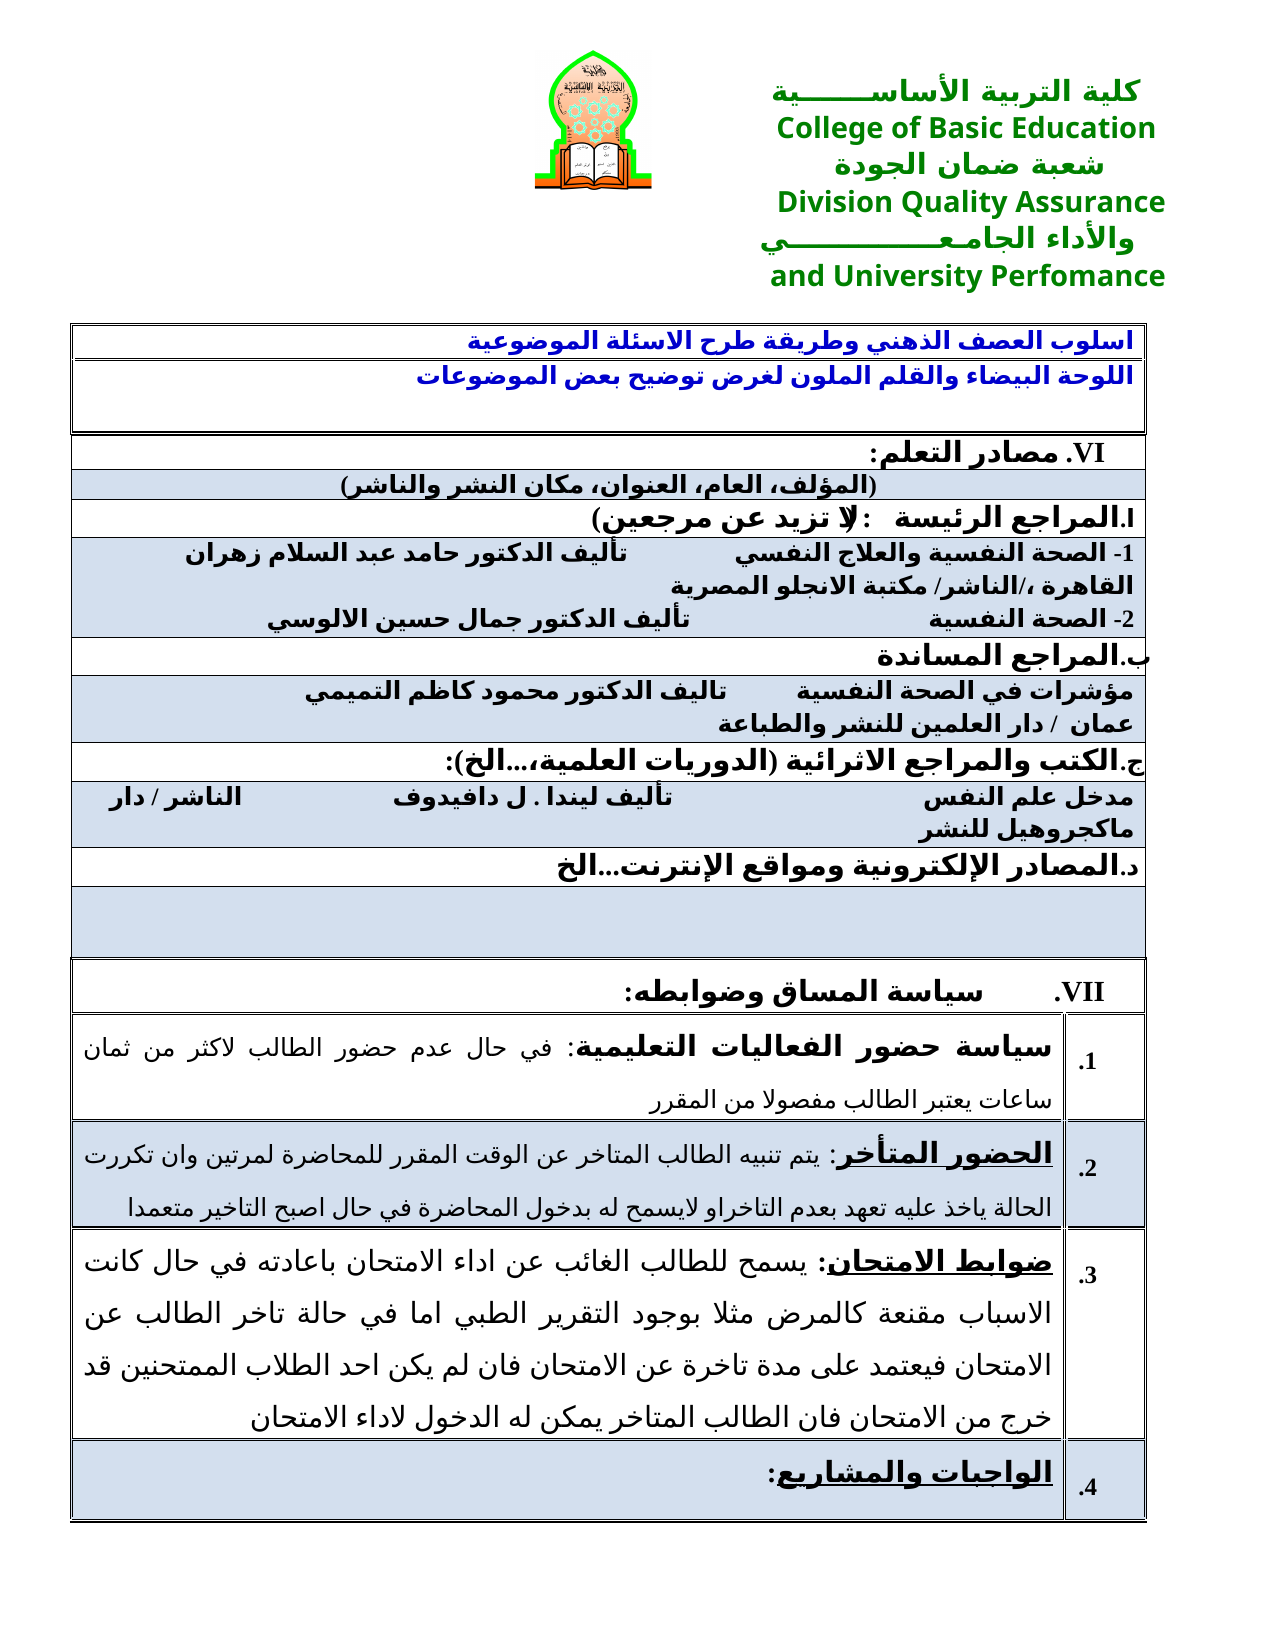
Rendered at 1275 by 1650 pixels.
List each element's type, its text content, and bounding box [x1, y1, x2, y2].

table_cell [72, 887, 1145, 957]
table_cell المراجع المساندة [72, 638, 1145, 675]
table_cell سياسة المساق وضوابطه: [73, 960, 1144, 1012]
table_cell المصادر الإلكترونية ومواقع الإنترنت...الخ [72, 848, 1145, 886]
table_cell مدخل علم النفس تأليف ليندا . ل دافيدوف الناشر / دار ماكجروهيل للنشر [72, 782, 1145, 847]
table_cell الواجبات والمشاريع: [71, 1438, 1064, 1519]
table_cell 1- الصحة النفسية والعلاج النفسي تأليف الدكتور حامد عبد السلام زهران القاهرة ،/الناشر/ مكتبة الانجلو المصرية 2- الصحة النفسية تأليف الدكتور جمال حسين الالوسي [72, 538, 1145, 637]
table_cell (المؤلف، العام، العنوان، مكان النشر والناشر) [72, 470, 1145, 499]
table_cell الكتب والمراجع الاثرائية (الدوريات العلمية،...الخ): [72, 743, 1145, 781]
table_cell اسلوب العصف الذهني وطريقة طرح الاسئلة الموضوعية [73, 326, 1144, 358]
table_cell ضوابط الامتحان: يسمح للطالب الغائب عن اداء الامتحان باعادته في حال كانت الاسباب مقنعة كالمرض مثلا بوجود التقرير الطبي اما في حالة تاخر الطالب عن الامتحان فيعتمد على مدة تاخرة عن الامتحان فان لم يكن احد الطلاب الممتحنين قد خرج من الامتحان فان الطالب المتاخر يمكن له الدخول لاداء الامتحان [73, 1226, 1063, 1438]
table_cell اللوحة البيضاء والقلم الملون لغرض توضيح بعض الموضوعات [71, 358, 1146, 431]
table_cell [1065, 1119, 1146, 1226]
picture [534, 50, 652, 190]
table_header مصادر التعلم: [72, 436, 1145, 469]
table_cell مؤشرات في الصحة النفسية تاليف الدكتور محمود كاظم التميمي عمان / دار العلمين للنشر والطباعة [72, 676, 1145, 742]
table_cell الحضور المتأخر: يتم تنبيه الطالب المتاخر عن الوقت المقرر للمحاضرة لمرتين وان تكررت الحالة ياخذ عليه تعهد بعدم التاخراو لايسمح له بدخول المحاضرة في حال اصبح التاخير متعمدا [71, 1119, 1064, 1226]
table_cell سياسة حضور الفعاليات التعليمية: في حال عدم حضور الطالب لاكثر من ثمان ساعات يعتبر الطالب مفصولا من المقرر [73, 1012, 1064, 1119]
table_cell [1065, 1012, 1144, 1119]
table_cell [1065, 1438, 1146, 1519]
table_cell المراجع الرئيسة: ( لا تزيد عن مرجعين) [72, 500, 1145, 537]
table_cell [1066, 1226, 1144, 1438]
